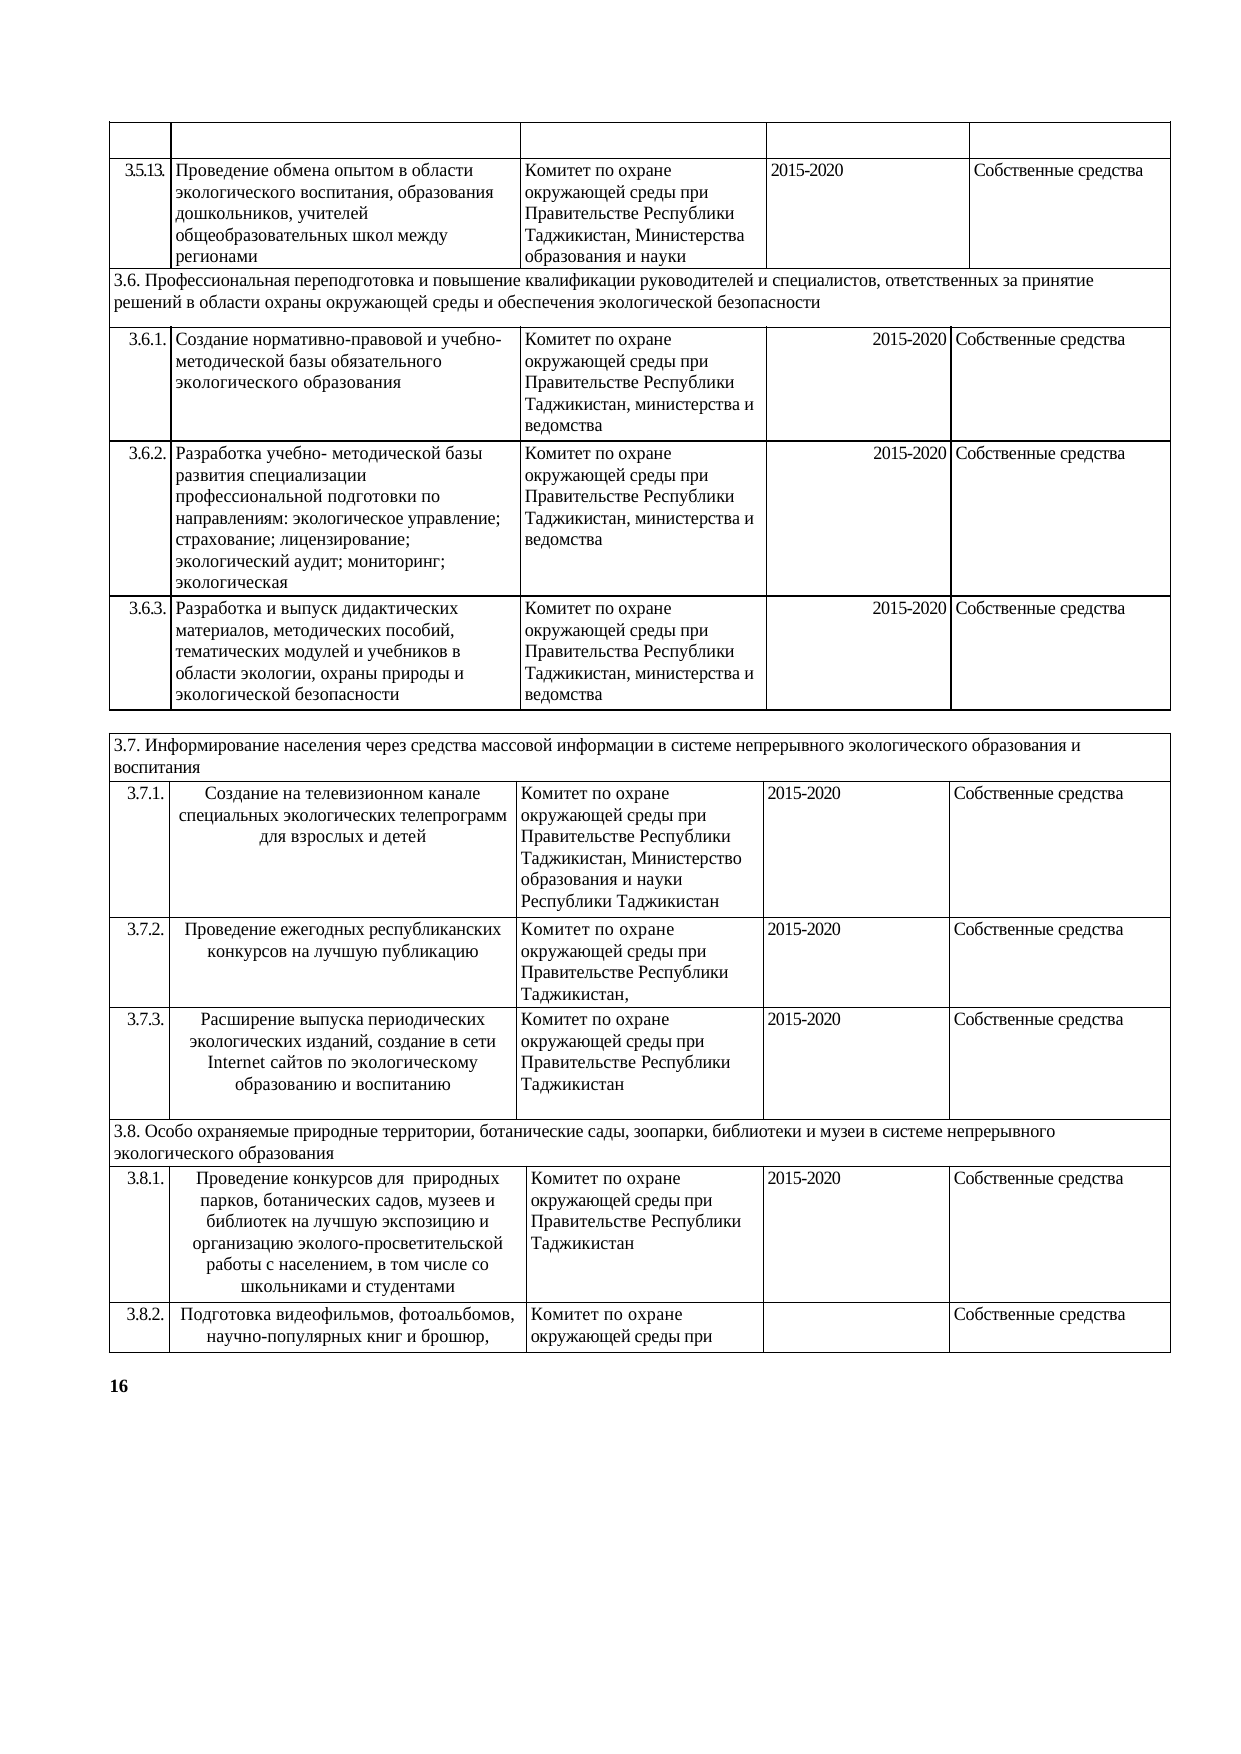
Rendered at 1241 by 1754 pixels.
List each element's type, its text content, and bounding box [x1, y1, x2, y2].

table_cell Собственные средства [950, 1008, 1170, 1118]
table_cell 3.6.3. [110, 597, 170, 709]
table_cell [764, 1303, 949, 1352]
table_cell Подготовка видеофильмов, фотоальбомов, научно-популярных книг и брошюр, [170, 1303, 526, 1352]
table_cell Создание на телевизионном канале специальных экологических телепрограмм для взрослых и детей [170, 782, 516, 917]
table_cell Комитет по охране окружающей среды при Правительстве Республики Таджикистан, [517, 918, 763, 1007]
table_cell Собственные средства [950, 918, 1170, 1007]
table_cell 3.8.1. [110, 1167, 169, 1302]
table_cell Собственные средства [950, 782, 1170, 917]
table_cell Собственные средства [950, 1167, 1170, 1302]
table_cell 3.8. Особо охраняемые природные территории, ботанические сады, зоопарки, библиотеки и музеи в системе непрерывного экологического образования [110, 1120, 1170, 1166]
table_cell 3.8.2. [110, 1303, 169, 1352]
table_cell 2015-2020 [767, 159, 969, 267]
table_cell 3.7.2. [110, 918, 169, 1007]
table_cell 2015-2020 [764, 918, 949, 1007]
table_cell Проведение конкурсов для природных парков, ботанических садов, музеев и библиотек на лучшую экспозицию и организацию эколого-просветительской работы с населением, в том числе со школьниками и студентами [170, 1167, 526, 1302]
text 16 [109, 1375, 1178, 1396]
table_header [110, 123, 170, 157]
table_cell Расширение выпуска периодических экологических изданий, создание в сети Internet сайтов по экологическому образованию и воспитанию [170, 1008, 516, 1118]
table_cell 2015-2020 [767, 597, 950, 709]
table_cell 3.5.13. [110, 159, 170, 267]
table_header 3.7. Информирование населения через средства массовой информации в системе непрерывного экологического образования и воспитания [110, 734, 1170, 781]
table_cell Комитет по охране окружающей среды при Правительстве Республики Таджикистан, министерства и ведомства [521, 442, 766, 595]
table_cell 2015-2020 [767, 328, 950, 440]
table_header [521, 123, 766, 157]
table_cell 3.7.1. [110, 782, 169, 917]
table_cell 3.6.1. [110, 328, 170, 440]
table_cell Комитет по охране окружающей среды при Правительства Республики Таджикистан, министерства и ведомства [521, 597, 766, 709]
table_cell 2015-2020 [764, 782, 949, 917]
table_header [172, 123, 520, 157]
table_cell Собственные средства [970, 159, 1170, 267]
table_cell 2015-2020 [764, 1008, 949, 1118]
table_cell 3.6.2. [110, 442, 170, 595]
table_cell Создание нормативно-правовой и учебно-методической базы обязательного экологического образования [172, 328, 520, 440]
table_header [970, 123, 1170, 157]
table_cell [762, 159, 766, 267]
table_cell Комитет по охране окружающей среды при Правительстве Республики Таджикистан [527, 1167, 763, 1302]
table_cell 2015-2020 [764, 1167, 949, 1302]
table_cell Проведение ежегодных республиканских конкурсов на лучшую публикацию [170, 918, 516, 1007]
table_cell Собственные средства [952, 597, 1170, 709]
table_cell 3.6. Профессиональная переподготовка и повышение квалификации руководителей и специалистов, ответственных за принятие решений в области охраны окружающей среды и обеспечения экологической безопасности [110, 269, 1170, 326]
table_cell Собственные средства [950, 1303, 1170, 1352]
table_cell 3.7.3. [110, 1008, 169, 1118]
table_cell Собственные средства [952, 442, 1170, 595]
table_cell Разработка и выпуск дидактических материалов, методических пособий, тематических модулей и учебников в области экологии, охраны природы и экологической безопасности [172, 597, 520, 709]
table_cell Комитет по охране окружающей среды при [527, 1303, 763, 1352]
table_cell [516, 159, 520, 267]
table_cell Разработка учебно- методической базы развития специализации профессиональной подготовки по направлениям: экологическое управление; страхование; лицензирование; экологический аудит; мониторинг; экологическая [172, 442, 520, 595]
table_cell Комитет по охране окружающей среды при Правительстве Республики Таджикистан [517, 1008, 763, 1118]
table_header [767, 123, 969, 157]
table_cell Собственные средства [952, 328, 1170, 440]
table_cell 2015-2020 [767, 442, 950, 595]
table_cell Комитет по охране окружающей среды при Правительстве Республики Таджикистан, министерства и ведомства [521, 328, 766, 440]
table_cell Комитет по охране окружающей среды при Правительстве Республики Таджикистан, Министерство образования и науки Республики Таджикистан [517, 782, 763, 917]
